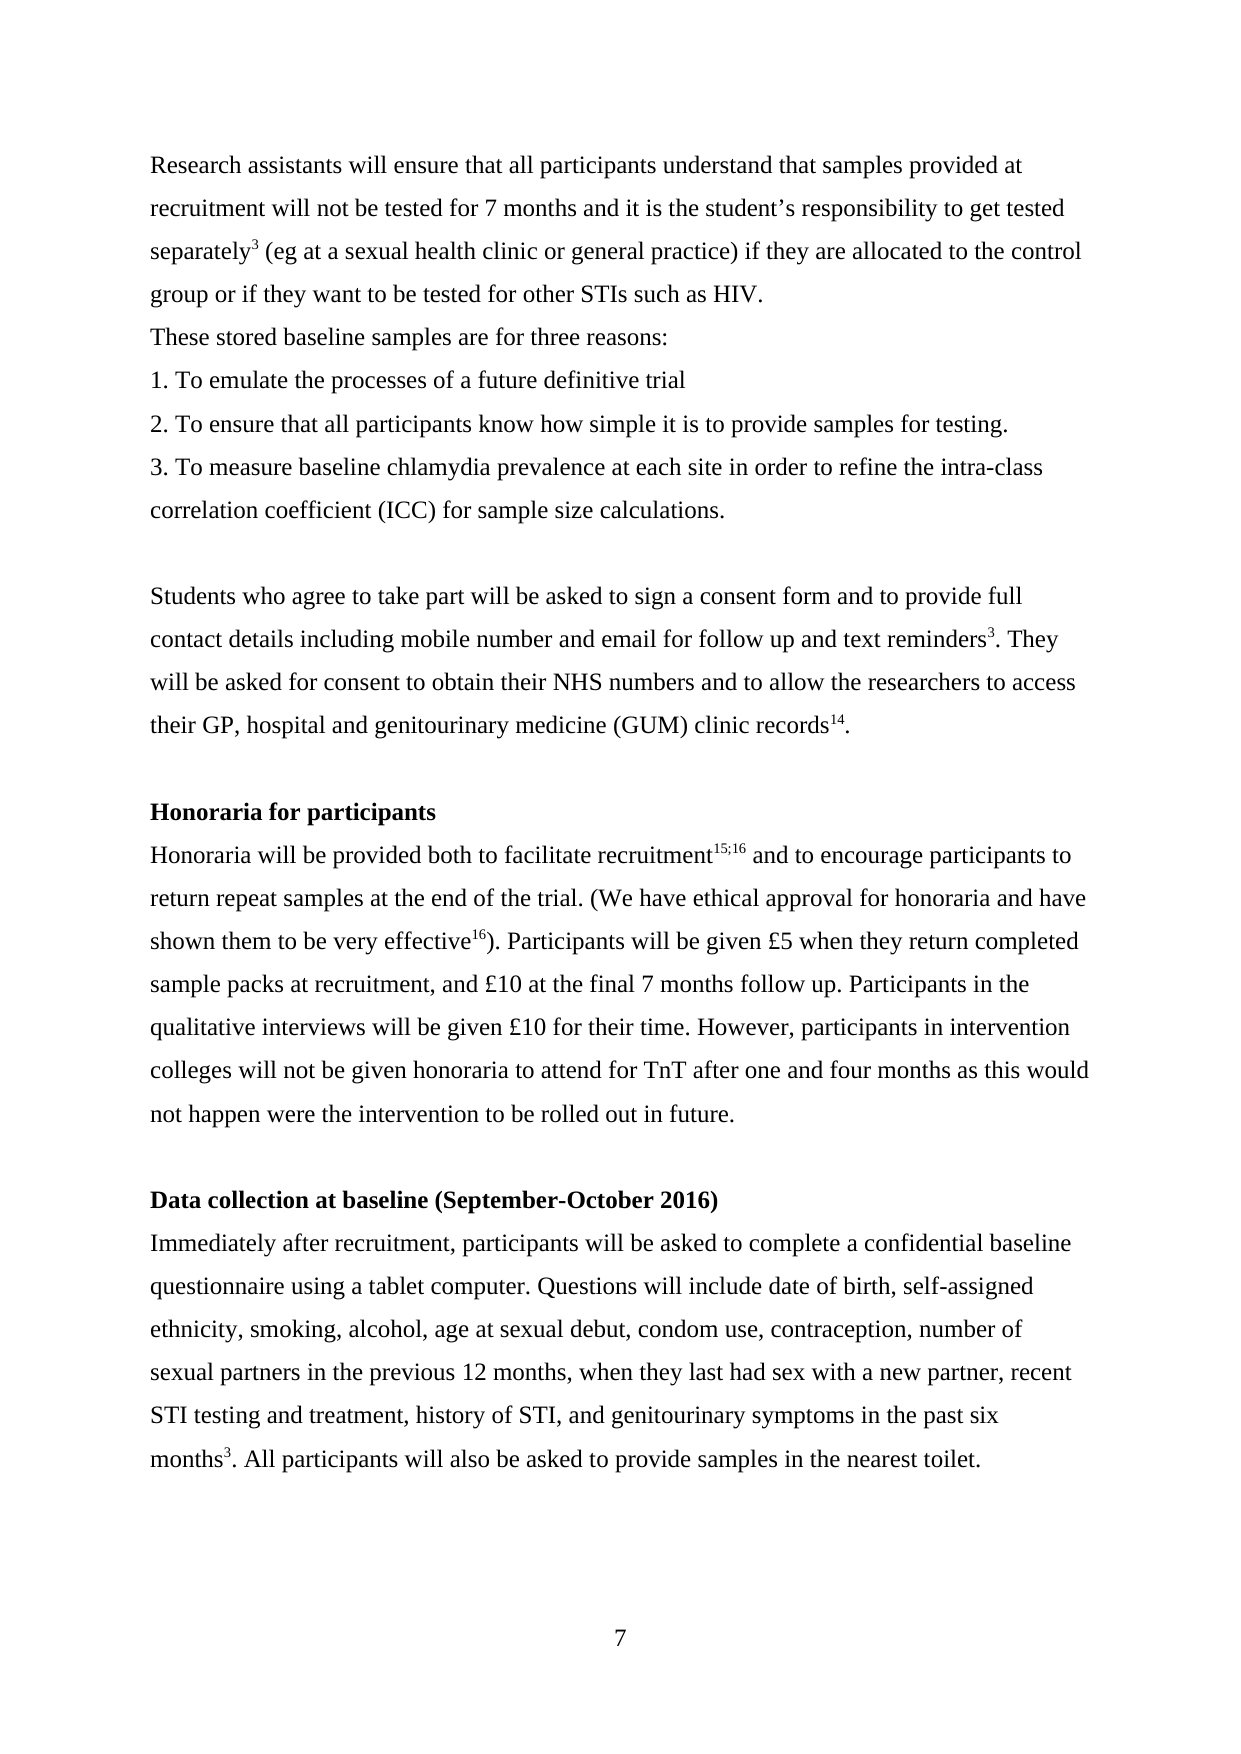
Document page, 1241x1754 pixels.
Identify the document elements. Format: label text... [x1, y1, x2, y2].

text Honoraria for participants [150, 797, 1090, 826]
text 2. To ensure that all participants know how simple it is to provide samples for testing. [150, 409, 1090, 437]
text Students who agree to take part will be asked to sign a consent form and to provide full contact details including mobile number and email for follow up and text reminders3. They will be asked for consent to obtain their NHS numbers and to allow the researchers to access their GP, hospital and genitourinary medicine (GUM) clinic records14. [150, 581, 1090, 739]
text 1. To emulate the processes of a future definitive trial [150, 366, 1090, 394]
text Data collection at baseline (September-October 2016) [150, 1185, 1090, 1214]
text Honoraria will be provided both to facilitate recruitment15;16 and to encourage participants to return repeat samples at the end of the trial. (We have ethical approval for honoraria and have shown them to be very effective16). Participants will be given £5 when they return completed sample packs at recruitment, and £10 at the final 7 months follow up. Participants in the qualitative interviews will be given £10 for their time. However, participants in intervention colleges will not be given honoraria to attend for TnT after one and four months as this would not happen were the intervention to be rolled out in future. [150, 840, 1090, 1127]
text Immediately after recruitment, participants will be asked to complete a confidential baseline questionnaire using a tablet computer. Questions will include date of birth, self-assigned ethnicity, smoking, alcohol, age at sexual debut, condom use, contraception, number of sexual partners in the previous 12 months, when they last had sex with a new partner, recent STI testing and treatment, history of STI, and genitourinary symptoms in the past six months3. All participants will also be asked to provide samples in the nearest toilet. [150, 1228, 1090, 1472]
text These stored baseline samples are for three reasons: [150, 322, 1090, 351]
text 3. To measure baseline chlamydia prevalence at each site in order to refine the intra-class correlation coefficient (ICC) for sample size calculations. [150, 452, 1090, 524]
text Research assistants will ensure that all participants understand that samples provided at recruitment will not be tested for 7 months and it is the student’s responsibility to get tested separately3 (eg at a sexual health clinic or general practice) if they are allocated to the control group or if they want to be tested for other STIs such as HIV. [150, 150, 1090, 308]
